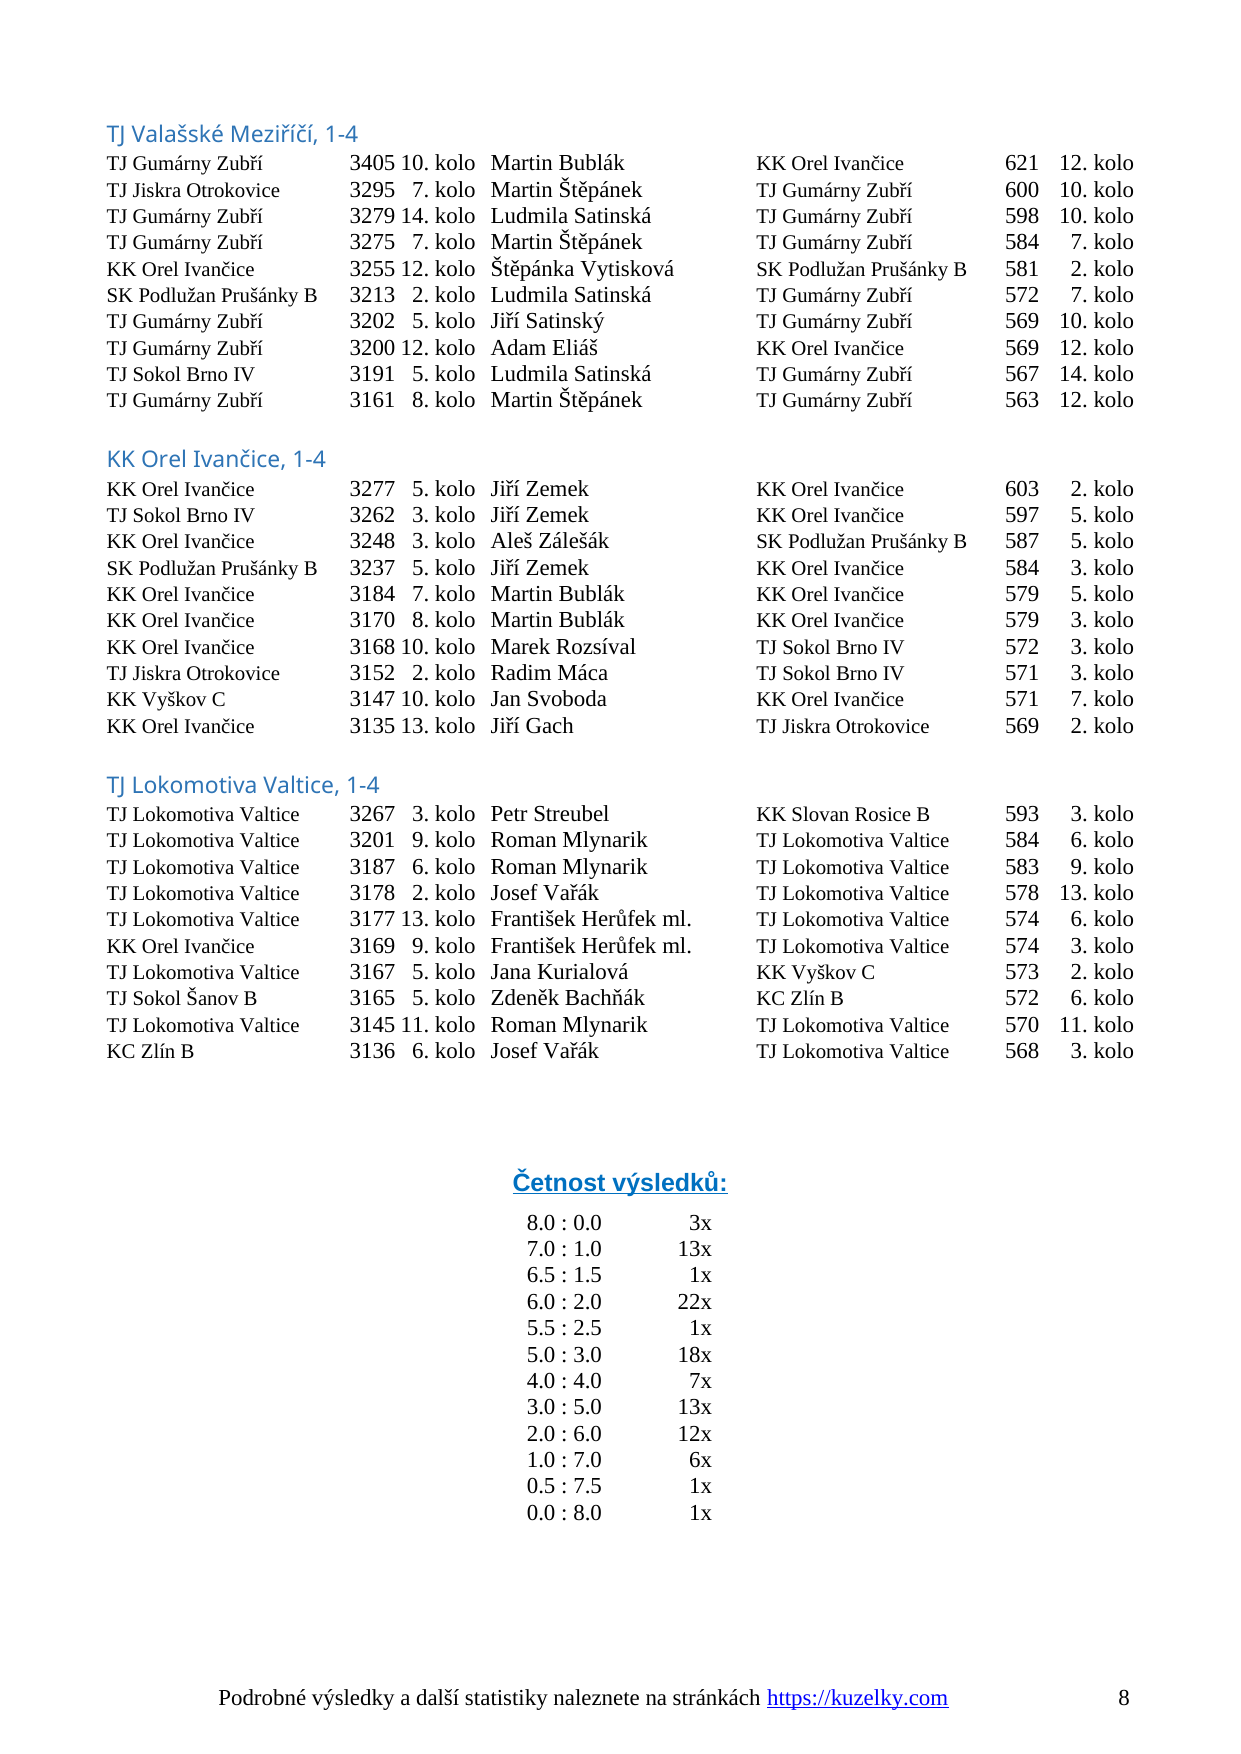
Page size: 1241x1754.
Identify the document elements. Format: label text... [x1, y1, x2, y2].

text 6.0 : 2.0 22x [106, 1288, 1134, 1314]
text KK Orel Ivančice 3184 7. kolo Martin Bublák KK Orel Ivančice 579 5. kolo [106, 580, 1134, 606]
text 8.0 : 0.0 3x [106, 1209, 1134, 1235]
subtitle TJ Lokomotiva Valtice, 1-4 [106, 769, 1134, 800]
text KK Orel Ivančice 3170 8. kolo Martin Bublák KK Orel Ivančice 579 3. kolo [106, 606, 1134, 633]
text TJ Lokomotiva Valtice 3177 13. kolo František Herůfek ml. TJ Lokomotiva Valtice 574 6. kolo [106, 905, 1134, 932]
text TJ Gumárny Zubří 3200 12. kolo Adam Eliáš KK Orel Ivančice 569 12. kolo [106, 334, 1134, 360]
text 0.5 : 7.5 1x [106, 1472, 1134, 1499]
text TJ Gumárny Zubří 3279 14. kolo Ludmila Satinská TJ Gumárny Zubří 598 10. kolo [106, 202, 1134, 228]
text 4.0 : 4.0 7x [106, 1367, 1134, 1393]
text TJ Jiskra Otrokovice 3152 2. kolo Radim Máca TJ Sokol Brno IV 571 3. kolo [106, 659, 1134, 686]
text TJ Lokomotiva Valtice 3267 3. kolo Petr Streubel KK Slovan Rosice B 593 3. kolo [106, 800, 1134, 826]
text 1.0 : 7.0 6x [106, 1446, 1134, 1472]
text SK Podlužan Prušánky B 3237 5. kolo Jiří Zemek KK Orel Ivančice 584 3. kolo [106, 554, 1134, 580]
text KK Orel Ivančice 3248 3. kolo Aleš Zálešák SK Podlužan Prušánky B 587 5. kolo [106, 527, 1134, 554]
text 7.0 : 1.0 13x [106, 1235, 1134, 1262]
text KC Zlín B 3136 6. kolo Josef Vařák TJ Lokomotiva Valtice 568 3. kolo [106, 1037, 1134, 1063]
subtitle KK Orel Ivančice, 1-4 [106, 443, 1134, 475]
text KK Vyškov C 3147 10. kolo Jan Svoboda KK Orel Ivančice 571 7. kolo [106, 686, 1134, 712]
text KK Orel Ivančice 3168 10. kolo Marek Rozsíval TJ Sokol Brno IV 572 3. kolo [106, 633, 1134, 659]
text 2.0 : 6.0 12x [106, 1420, 1134, 1446]
text 5.5 : 2.5 1x [106, 1314, 1134, 1341]
text Četnost výsledků: [94, 1168, 1145, 1196]
subtitle TJ Valašské Meziříčí, 1-4 [106, 118, 1134, 149]
text 3.0 : 5.0 13x [106, 1393, 1134, 1420]
text 5.0 : 3.0 18x [106, 1341, 1134, 1367]
text TJ Lokomotiva Valtice 3178 2. kolo Josef Vařák TJ Lokomotiva Valtice 578 13. kolo [106, 879, 1134, 905]
text TJ Lokomotiva Valtice 3201 9. kolo Roman Mlynarik TJ Lokomotiva Valtice 584 6. kolo [106, 826, 1134, 853]
text TJ Gumárny Zubří 3275 7. kolo Martin Štěpánek TJ Gumárny Zubří 584 7. kolo [106, 228, 1134, 255]
text TJ Lokomotiva Valtice 3167 5. kolo Jana Kurialová KK Vyškov C 573 2. kolo [106, 958, 1134, 984]
text TJ Gumárny Zubří 3202 5. kolo Jiří Satinský TJ Gumárny Zubří 569 10. kolo [106, 307, 1134, 334]
text TJ Jiskra Otrokovice 3295 7. kolo Martin Štěpánek TJ Gumárny Zubří 600 10. kolo [106, 176, 1134, 202]
text 6.5 : 1.5 1x [106, 1262, 1134, 1288]
text TJ Lokomotiva Valtice 3145 11. kolo Roman Mlynarik TJ Lokomotiva Valtice 570 11. kolo [106, 1011, 1134, 1037]
text KK Orel Ivančice 3169 9. kolo František Herůfek ml. TJ Lokomotiva Valtice 574 3. kolo [106, 932, 1134, 958]
text TJ Gumárny Zubří 3161 8. kolo Martin Štěpánek TJ Gumárny Zubří 563 12. kolo [106, 387, 1134, 413]
text 0.0 : 8.0 1x [106, 1499, 1134, 1525]
text TJ Sokol Brno IV 3262 3. kolo Jiří Zemek KK Orel Ivančice 597 5. kolo [106, 501, 1134, 527]
text TJ Sokol Šanov B 3165 5. kolo Zdeněk Bachňák KC Zlín B 572 6. kolo [106, 984, 1134, 1011]
text TJ Gumárny Zubří 3405 10. kolo Martin Bublák KK Orel Ivančice 621 12. kolo [106, 149, 1134, 176]
text KK Orel Ivančice 3255 12. kolo Štěpánka Vytisková SK Podlužan Prušánky B 581 2. kolo [106, 255, 1134, 281]
text SK Podlužan Prušánky B 3213 2. kolo Ludmila Satinská TJ Gumárny Zubří 572 7. kolo [106, 281, 1134, 307]
text TJ Lokomotiva Valtice 3187 6. kolo Roman Mlynarik TJ Lokomotiva Valtice 583 9. kolo [106, 853, 1134, 879]
text KK Orel Ivančice 3135 13. kolo Jiří Gach TJ Jiskra Otrokovice 569 2. kolo [106, 712, 1134, 738]
text TJ Sokol Brno IV 3191 5. kolo Ludmila Satinská TJ Gumárny Zubří 567 14. kolo [106, 360, 1134, 387]
text KK Orel Ivančice 3277 5. kolo Jiří Zemek KK Orel Ivančice 603 2. kolo [106, 475, 1134, 501]
